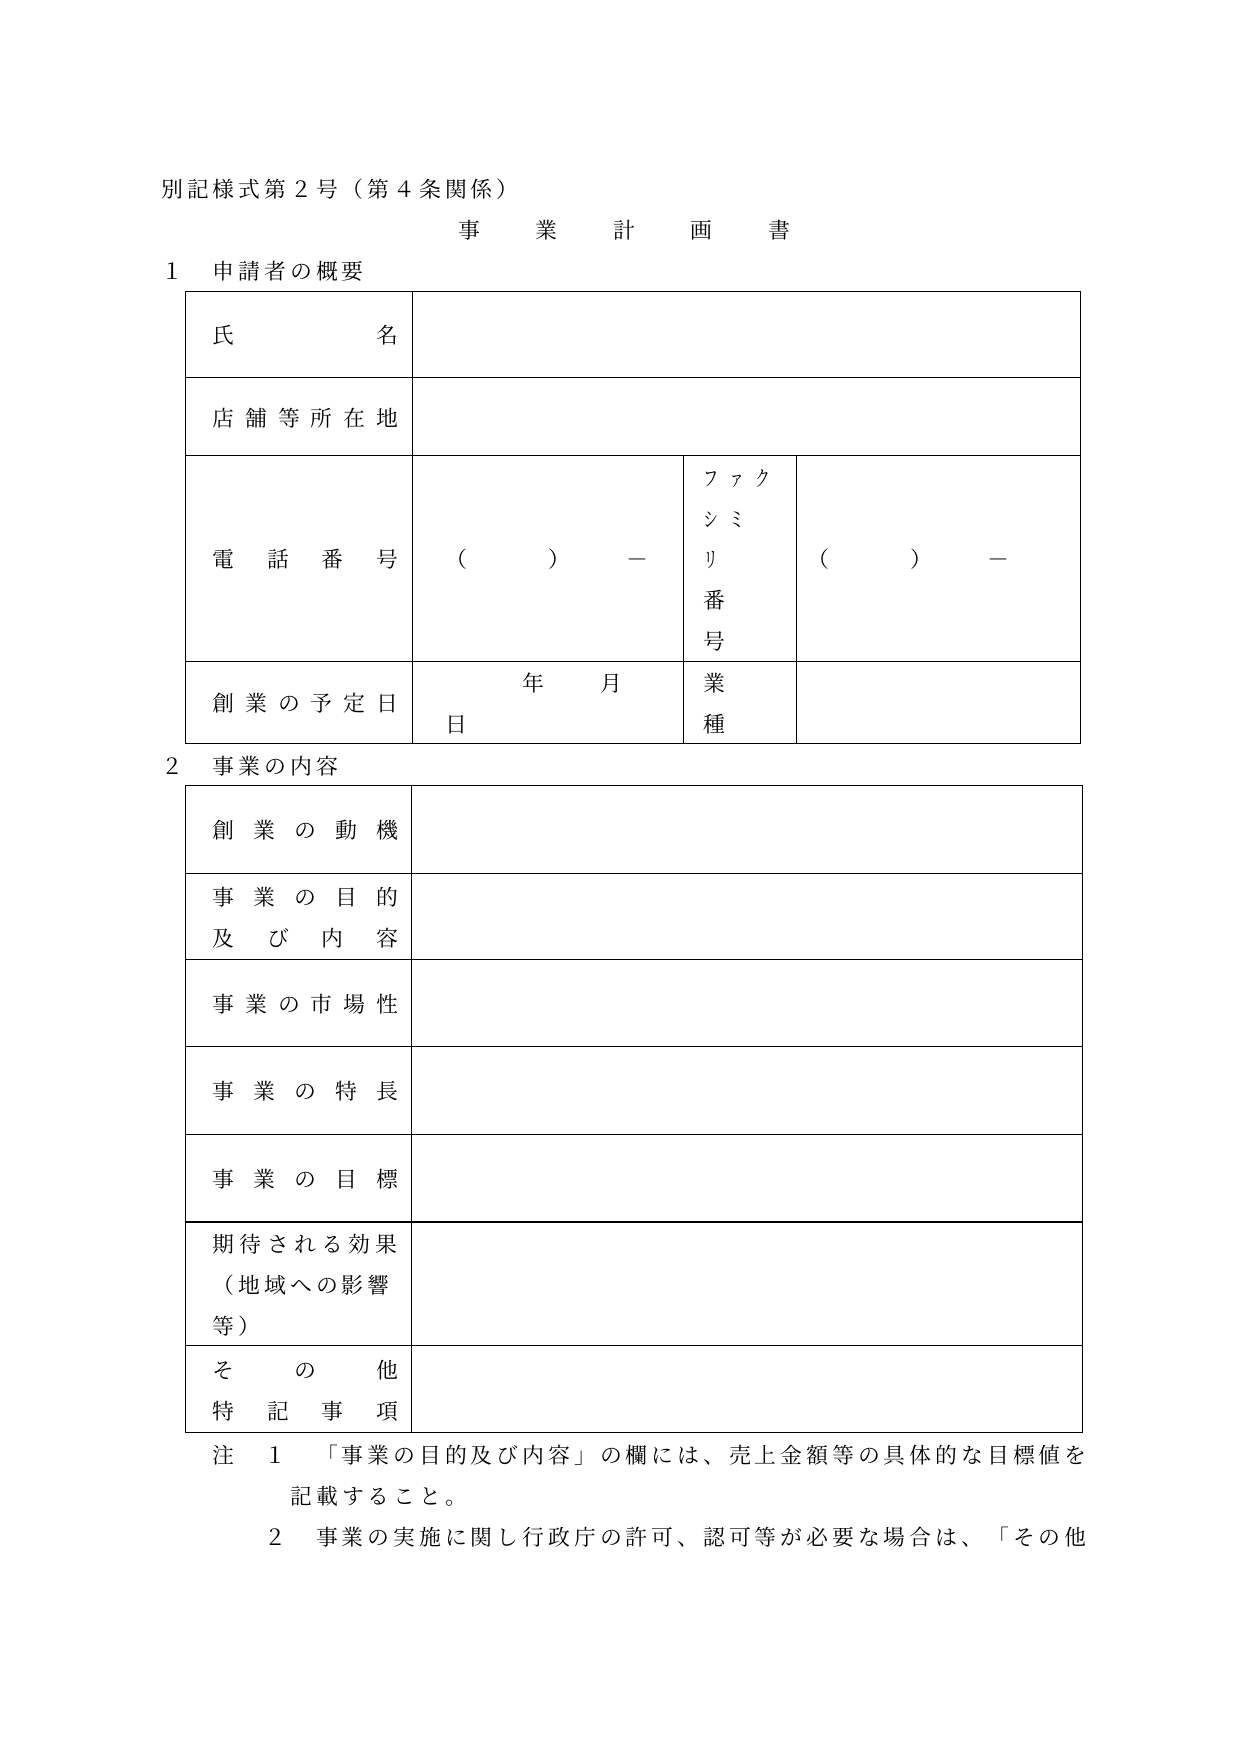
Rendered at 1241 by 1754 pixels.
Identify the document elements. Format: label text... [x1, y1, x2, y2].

table_cell [412, 874, 1082, 959]
table_cell 創業の予定日 [186, 662, 412, 743]
table_cell 電話番号 [186, 456, 412, 661]
table_cell （ ） － [413, 456, 683, 661]
table_cell [797, 662, 1080, 743]
text 別記様式第２号（第４条関係） [161, 168, 1091, 209]
table_cell [412, 1223, 1082, 1345]
table_cell 業種 [684, 662, 796, 743]
table_cell 事業の市場性 [186, 960, 411, 1046]
table_cell 年 月 日 [413, 662, 683, 743]
table_header [412, 786, 1082, 873]
table_cell 事業の目的 及び内容 [186, 874, 411, 959]
table_cell 事業の目標 [186, 1135, 411, 1221]
table_cell ファクシミリ 番号 [684, 456, 796, 661]
table_cell [413, 378, 1080, 455]
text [161, 1515, 1091, 1556]
table_cell 事業の特長 [186, 1047, 411, 1134]
table_cell [412, 1047, 1082, 1134]
table_cell （ ） － [797, 456, 1080, 661]
text 事 業 計 画 書 [161, 209, 1091, 250]
table_cell その他 特記事項 [186, 1346, 411, 1432]
table_cell [412, 1346, 1082, 1432]
table_cell [412, 960, 1082, 1046]
text ２ 事業の内容 [161, 744, 1091, 785]
table_header 創業の動機 [186, 786, 411, 873]
table_header [413, 292, 1080, 377]
table_cell 店舗等所在地 [186, 378, 412, 455]
table_header 氏名 [186, 292, 412, 377]
table_cell [412, 1135, 1082, 1221]
text 注 １ 「事業の目的及び内容」の欄には、売上金額等の具体的な目標値を記載すること。 [161, 1433, 1091, 1515]
table_cell 期待される効果 （地域への影響等） [186, 1223, 411, 1345]
text １ 申請者の概要 [161, 250, 1091, 291]
